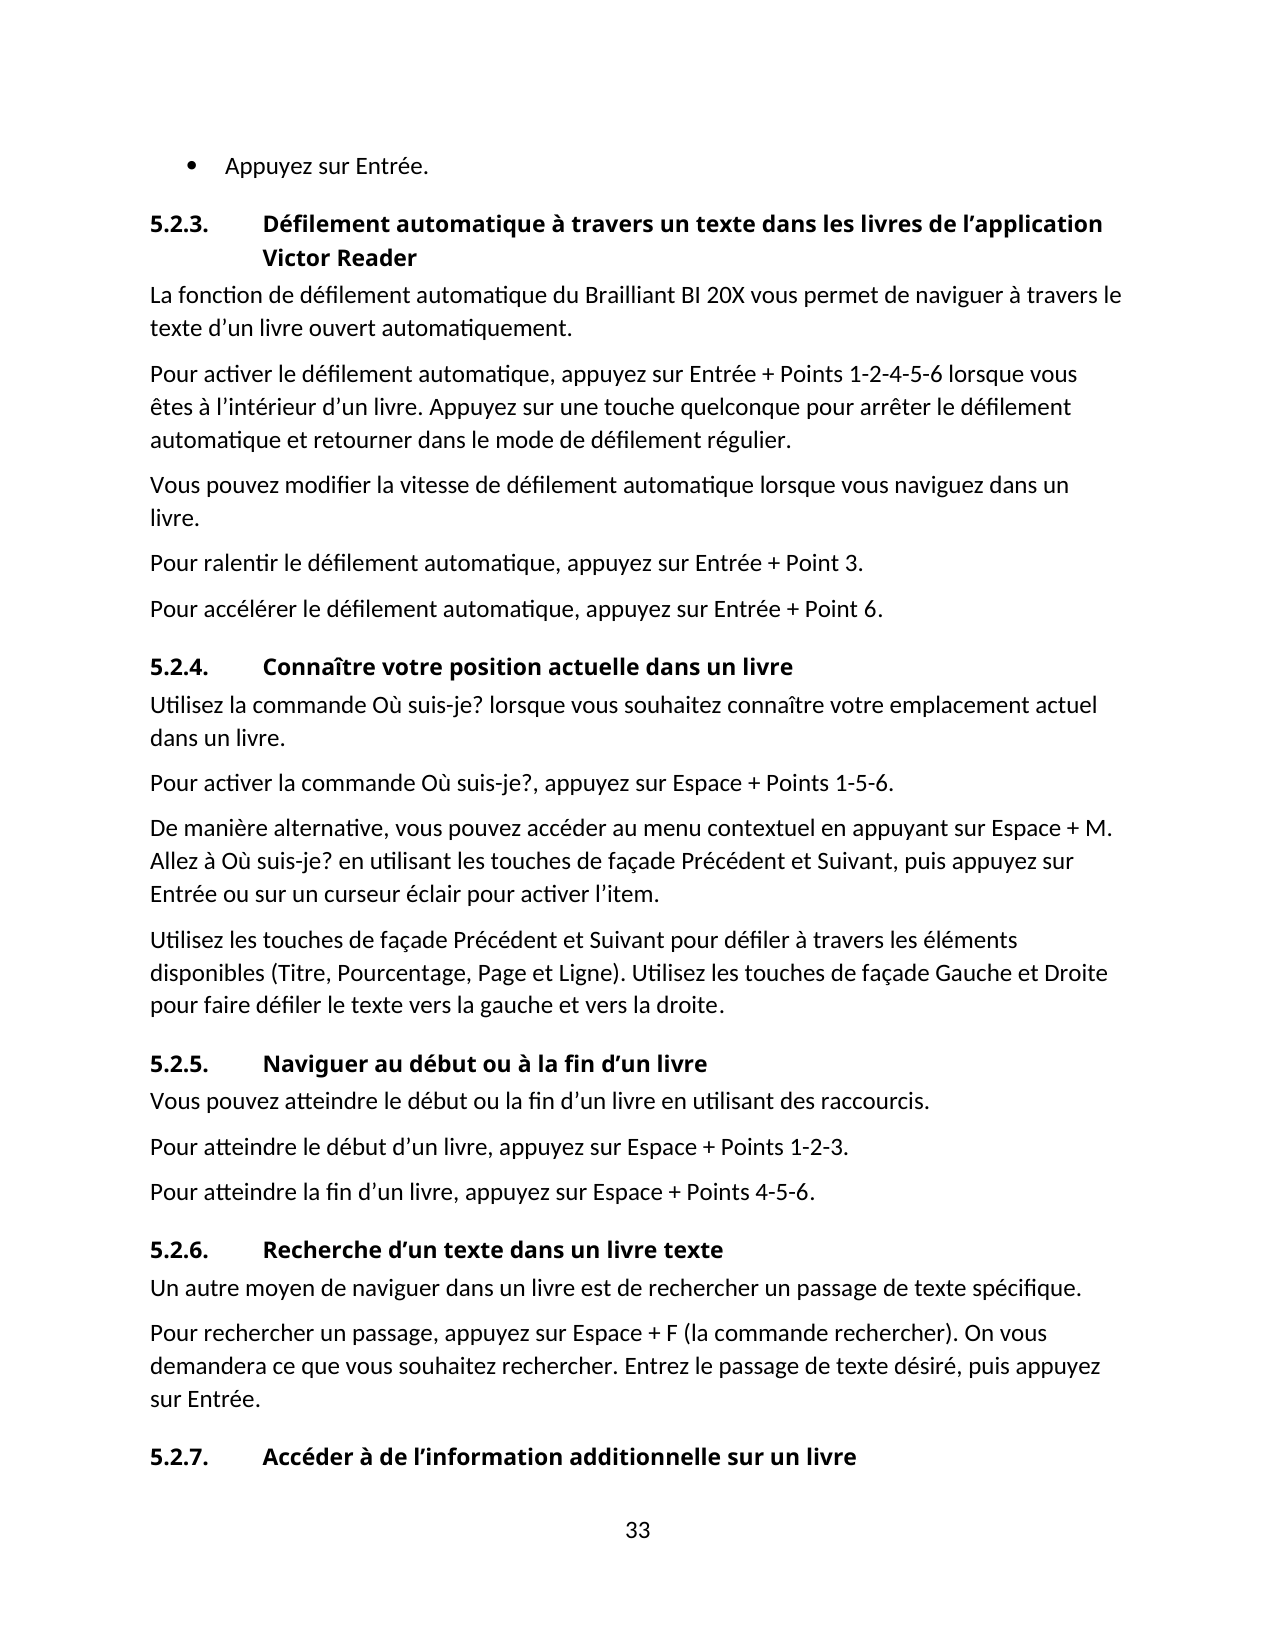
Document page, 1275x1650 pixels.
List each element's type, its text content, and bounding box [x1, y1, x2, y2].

text Pour atteindre le début d’un livre, appuyez sur Espace + Points 1-2-3. [150, 1131, 1125, 1161]
text Vous pouvez modifier la vitesse de défilement automatique lorsque vous naviguez dans un livre. [150, 469, 1125, 533]
subtitle Accéder à de l’information additionnelle sur un livre [150, 1441, 1125, 1472]
text Pour activer la commande Où suis-je?, appuyez sur Espace + Points 1-5-6. [150, 767, 1125, 798]
text Pour ralentir le défilement automatique, appuyez sur Entrée + Point 3. [150, 547, 1125, 578]
text Pour accélérer le défilement automatique, appuyez sur Entrée + Point 6. [150, 593, 1125, 623]
text Pour atteindre la fin d’un livre, appuyez sur Espace + Points 4-5-6. [150, 1176, 1125, 1207]
text Pour rechercher un passage, appuyez sur Espace + F (la commande rechercher). On vous demandera ce que vous souhaitez rechercher. Entrez le passage de texte désiré, puis appuyez sur Entrée. [150, 1317, 1125, 1414]
text De manière alternative, vous pouvez accéder au menu contextuel en appuyant sur Espace + M. Allez à Où suis-je? en utilisant les touches de façade Précédent et Suivant, puis appuyez sur Entrée ou sur un curseur éclair pour activer l’item. [150, 812, 1125, 909]
text Un autre moyen de naviguer dans un livre est de rechercher un passage de texte spécifique. [150, 1272, 1125, 1303]
text Pour activer le défilement automatique, appuyez sur Entrée + Points 1-2-4-5-6 lorsque vous êtes à l’intérieur d’un livre. Appuyez sur une touche quelconque pour arrêter le défilement automatique et retourner dans le mode de défilement régulier. [150, 358, 1125, 454]
list Appuyez sur Entrée. [187, 150, 1125, 181]
subtitle Connaître votre position actuelle dans un livre [150, 651, 1125, 682]
subtitle Naviguer au début ou à la fin d’un livre [150, 1047, 1125, 1079]
text La fonction de défilement automatique du Brailliant BI 20X vous permet de naviguer à travers le texte d’un livre ouvert automatiquement. [150, 279, 1125, 343]
text Utilisez les touches de façade Précédent et Suivant pour défiler à travers les éléments disponibles (Titre, Pourcentage, Page et Ligne). Utilisez les touches de façade Gauche et Droite pour faire défiler le texte vers la gauche et vers la droite. [150, 924, 1125, 1020]
subtitle Défilement automatique à travers un texte dans les livres de l’application Victor Reader [150, 208, 1125, 273]
text Vous pouvez atteindre le début ou la fin d’un livre en utilisant des raccourcis. [150, 1085, 1125, 1116]
text Utilisez la commande Où suis-je? lorsque vous souhaitez connaître votre emplacement actuel dans un livre. [150, 689, 1125, 752]
subtitle Recherche d’un texte dans un livre texte [150, 1234, 1125, 1265]
